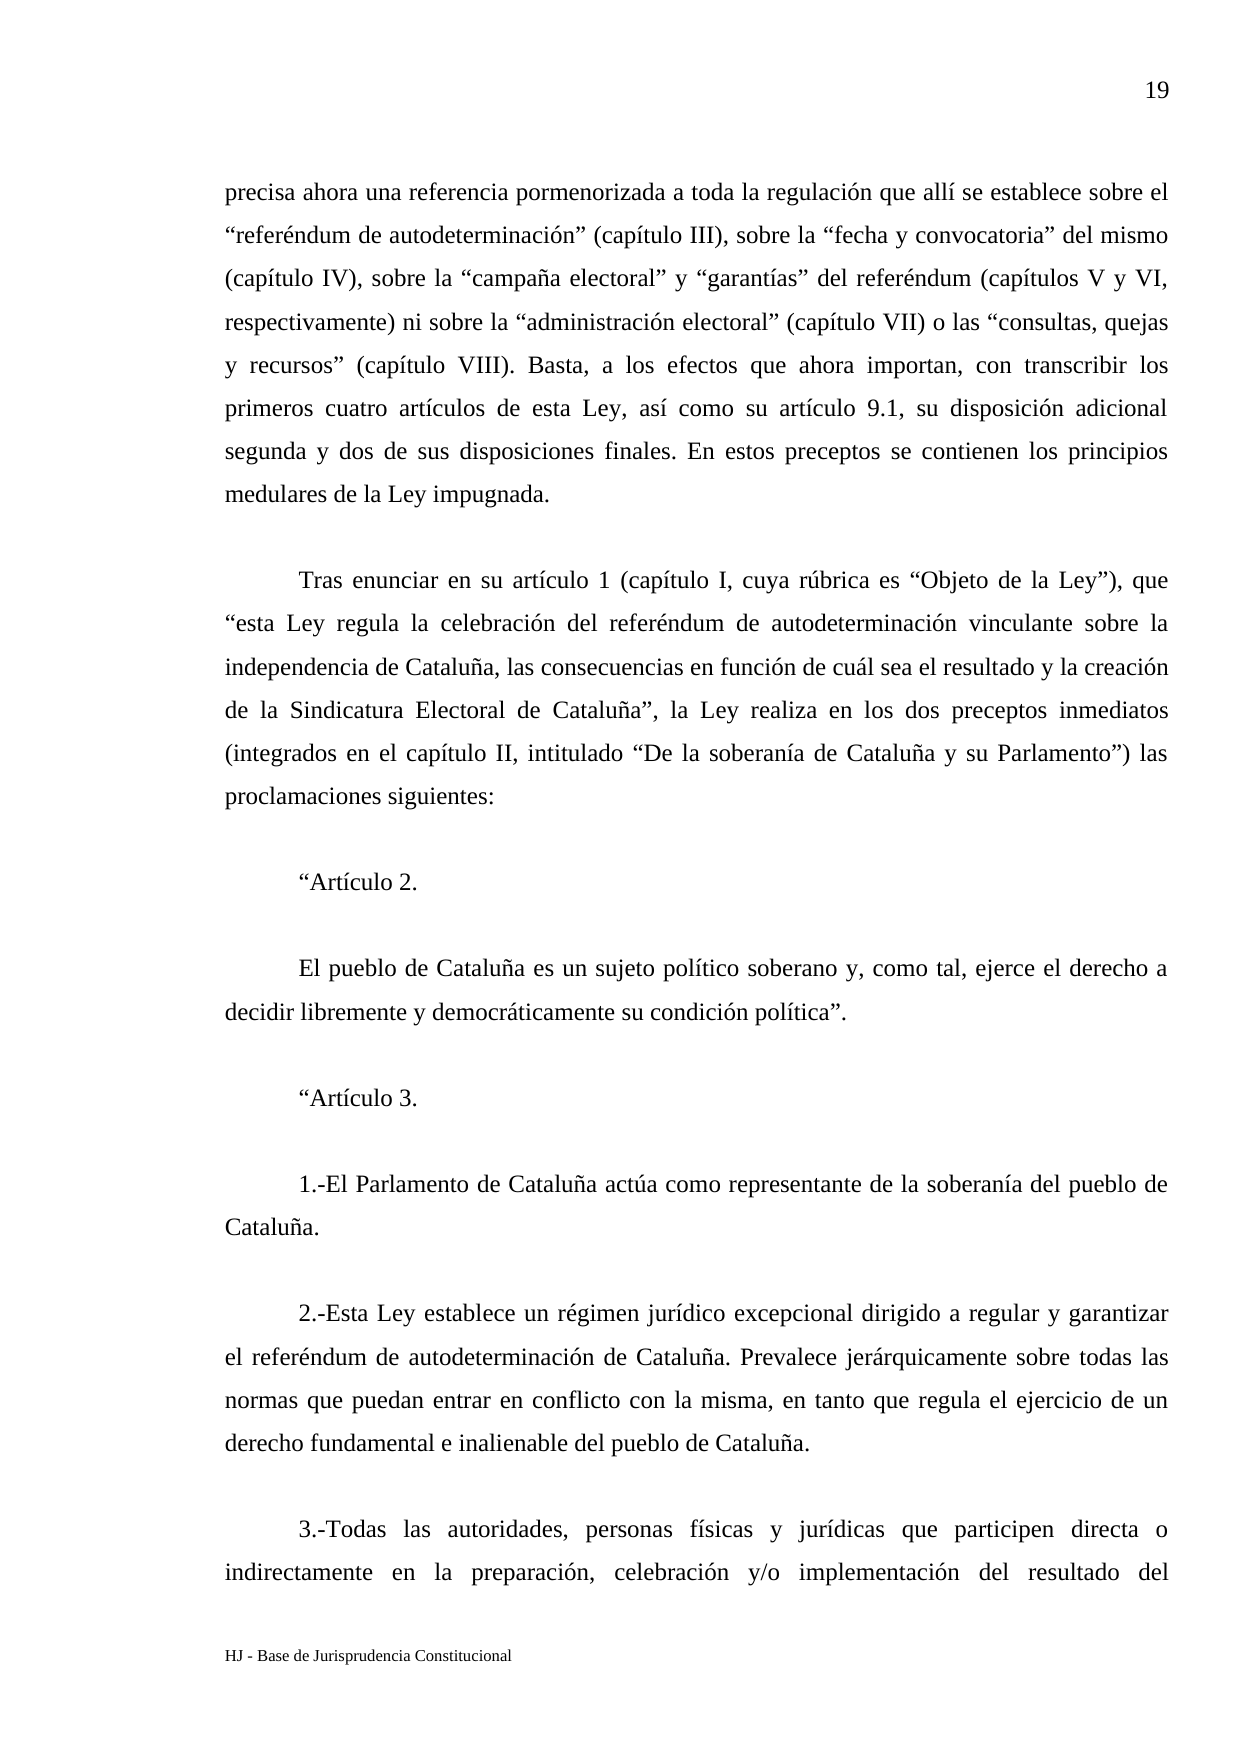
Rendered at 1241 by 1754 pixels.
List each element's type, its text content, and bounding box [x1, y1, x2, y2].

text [224, 1514, 1169, 1586]
text “Artículo 3. [224, 1083, 1169, 1112]
text Tras enunciar en su artículo 1 (capítulo I, cuya rúbrica es “Objeto de la Ley”), que “esta Ley regula la celebración del referéndum de autodeterminación vinculante sobre la independencia de Cataluña, las consecuencias en función de cuál sea el resultado y la creación de la Sindicatura Electoral de Cataluña”, la Ley realiza en los dos preceptos inmediatos (integrados en el capítulo II, intitulado “De la soberanía de Cataluña y su Parlamento”) las proclamaciones siguientes: [224, 565, 1169, 810]
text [224, 177, 1169, 508]
text El pueblo de Cataluña es un sujeto político soberano y, como tal, ejerce el derecho a decidir libremente y democráticamente su condición política”. [224, 953, 1169, 1025]
text 1.-El Parlamento de Cataluña actúa como representante de la soberanía del pueblo de Cataluña. [224, 1169, 1169, 1241]
text 2.-Esta Ley establece un régimen jurídico excepcional dirigido a regular y garantizar el referéndum de autodeterminación de Cataluña. Prevalece jerárquicamente sobre todas las normas que puedan entrar en conflicto con la misma, en tanto que regula el ejercicio de un derecho fundamental e inalienable del pueblo de Cataluña. [224, 1298, 1169, 1457]
text “Artículo 2. [224, 867, 1169, 896]
